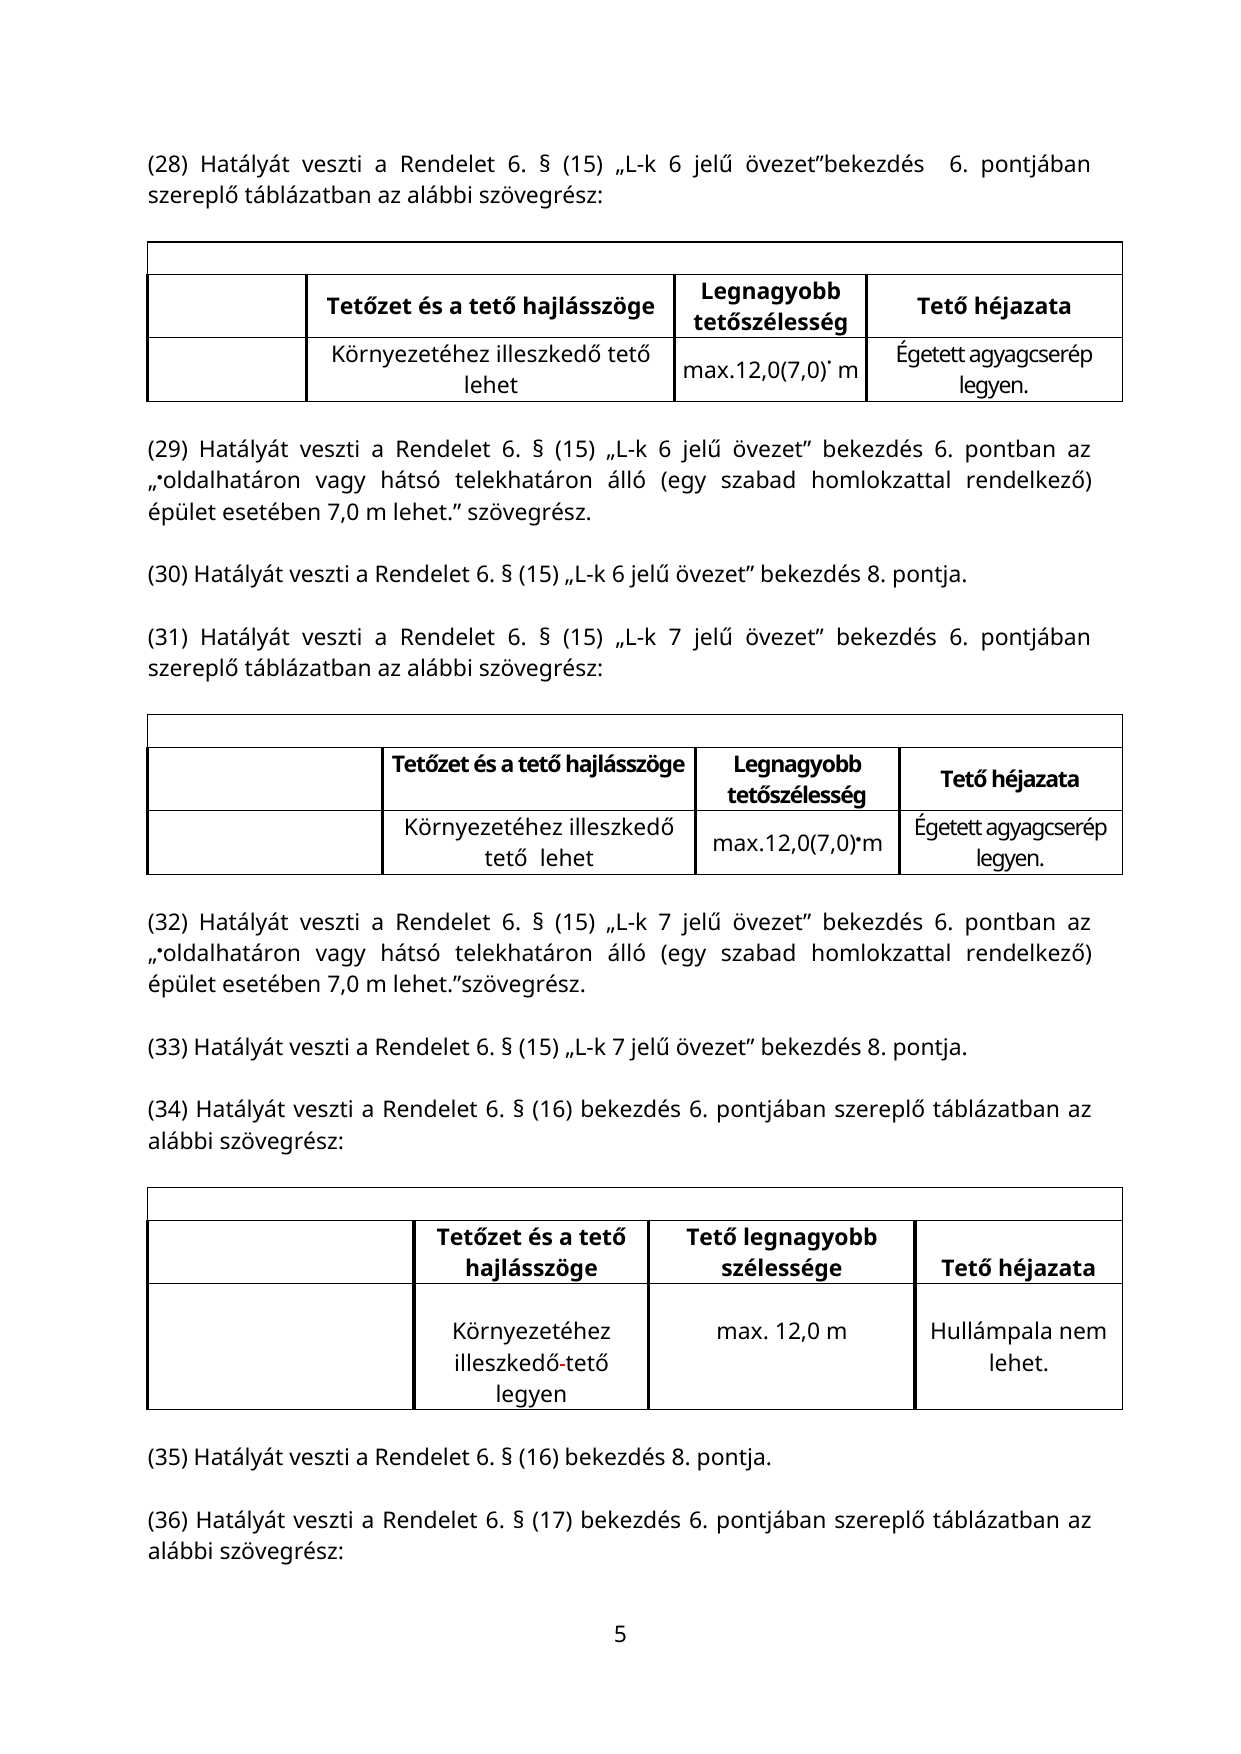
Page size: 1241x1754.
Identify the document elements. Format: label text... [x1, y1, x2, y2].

table_header [148, 715, 1122, 747]
table_cell Tetőzet és a tető hajlásszöge [416, 1221, 647, 1283]
table_cell [149, 1284, 412, 1409]
text (33) Hatályát veszti a Rendelet 6. § (15) „L-k 7 jelű övezet” bekezdés 8. pontja. [148, 1031, 1093, 1062]
table_cell Környezetéhez illeszkedő tető lehet [308, 338, 673, 401]
text (28) Hatályát veszti a Rendelet 6. § (15) „L-k 6 jelű övezet”bekezdés 6. pontjában szereplő táblázatban az alábbi szövegrész: [148, 148, 1093, 210]
table_cell max.12,0(7,0)m [697, 811, 898, 874]
table_cell [149, 811, 381, 874]
table_cell max. [650, 1284, 913, 1409]
table_cell Tetőzet és a tető hajlásszöge [308, 275, 673, 337]
table_cell Tetőzet és a tető hajlásszöge [384, 748, 694, 810]
table_cell Környezetéhez illeszkedő tető lehet [384, 811, 694, 874]
table_cell Égetett agyagcserép legyen. [901, 811, 1122, 874]
text (34) Hatályát veszti a Rendelet 6. § (16) bekezdés 6. pontjában szereplő táblázatban az alábbi szövegrész: [148, 1093, 1093, 1156]
table_header [148, 243, 1122, 274]
table_cell max.12,0(7,0)• m [676, 338, 865, 401]
table_header [148, 1188, 1122, 1219]
table_cell [149, 1221, 412, 1283]
text (30) Hatályát veszti a Rendelet 6. § (15) „L-k 6 jelű övezet” bekezdés 8. pontja. [148, 558, 1093, 589]
table_cell Égetett agyagcserép legyen. [868, 338, 1122, 401]
table_cell [149, 748, 381, 810]
table_cell Tető héjazata [901, 748, 1122, 810]
text (31) Hatályát veszti a Rendelet 6. § (15) „L-k 7 jelű övezet” bekezdés 6. pontjában szereplő táblázatban az alábbi szövegrész: [148, 621, 1093, 683]
text (32) Hatályát veszti a Rendelet 6. § (15) „L-k 7 jelű övezet” bekezdés 6. pontban az „oldalhatáron vagy hátsó telekhatáron álló (egy szabad homlokzattal rendelkező) épület esetében 7,0 m lehet.”szövegrész. [148, 906, 1093, 1000]
table_cell Környezetéhez illeszkedő tető legyen [416, 1284, 647, 1409]
text (29) Hatályát veszti a Rendelet 6. § (15) „L-k 6 jelű övezet” bekezdés 6. pontban az „oldalhatáron vagy hátsó telekhatáron álló (egy szabad homlokzattal rendelkező) épület esetében 7,0 m lehet.” szövegrész. [148, 433, 1093, 527]
table_cell Tető héjazata [868, 275, 1122, 337]
table_cell Legnagyobb tetőszélesség [697, 748, 898, 810]
table_cell Legnagyobb tetőszélesség [676, 275, 865, 337]
table_cell [149, 275, 305, 337]
table_cell Hullámpala nem lehet. [917, 1284, 1122, 1409]
table_cell Tető héjazata [917, 1221, 1122, 1283]
table_cell [149, 338, 305, 401]
table_cell Tető legnagyobb szélessége [650, 1221, 913, 1283]
text (36) Hatályát veszti a Rendelet 6. § (17) bekezdés 6. pontjában szereplő táblázatban az alábbi szövegrész: [148, 1504, 1093, 1566]
text (35) Hatályát veszti a Rendelet 6. § (16) bekezdés 8. pontja. [148, 1441, 1093, 1473]
